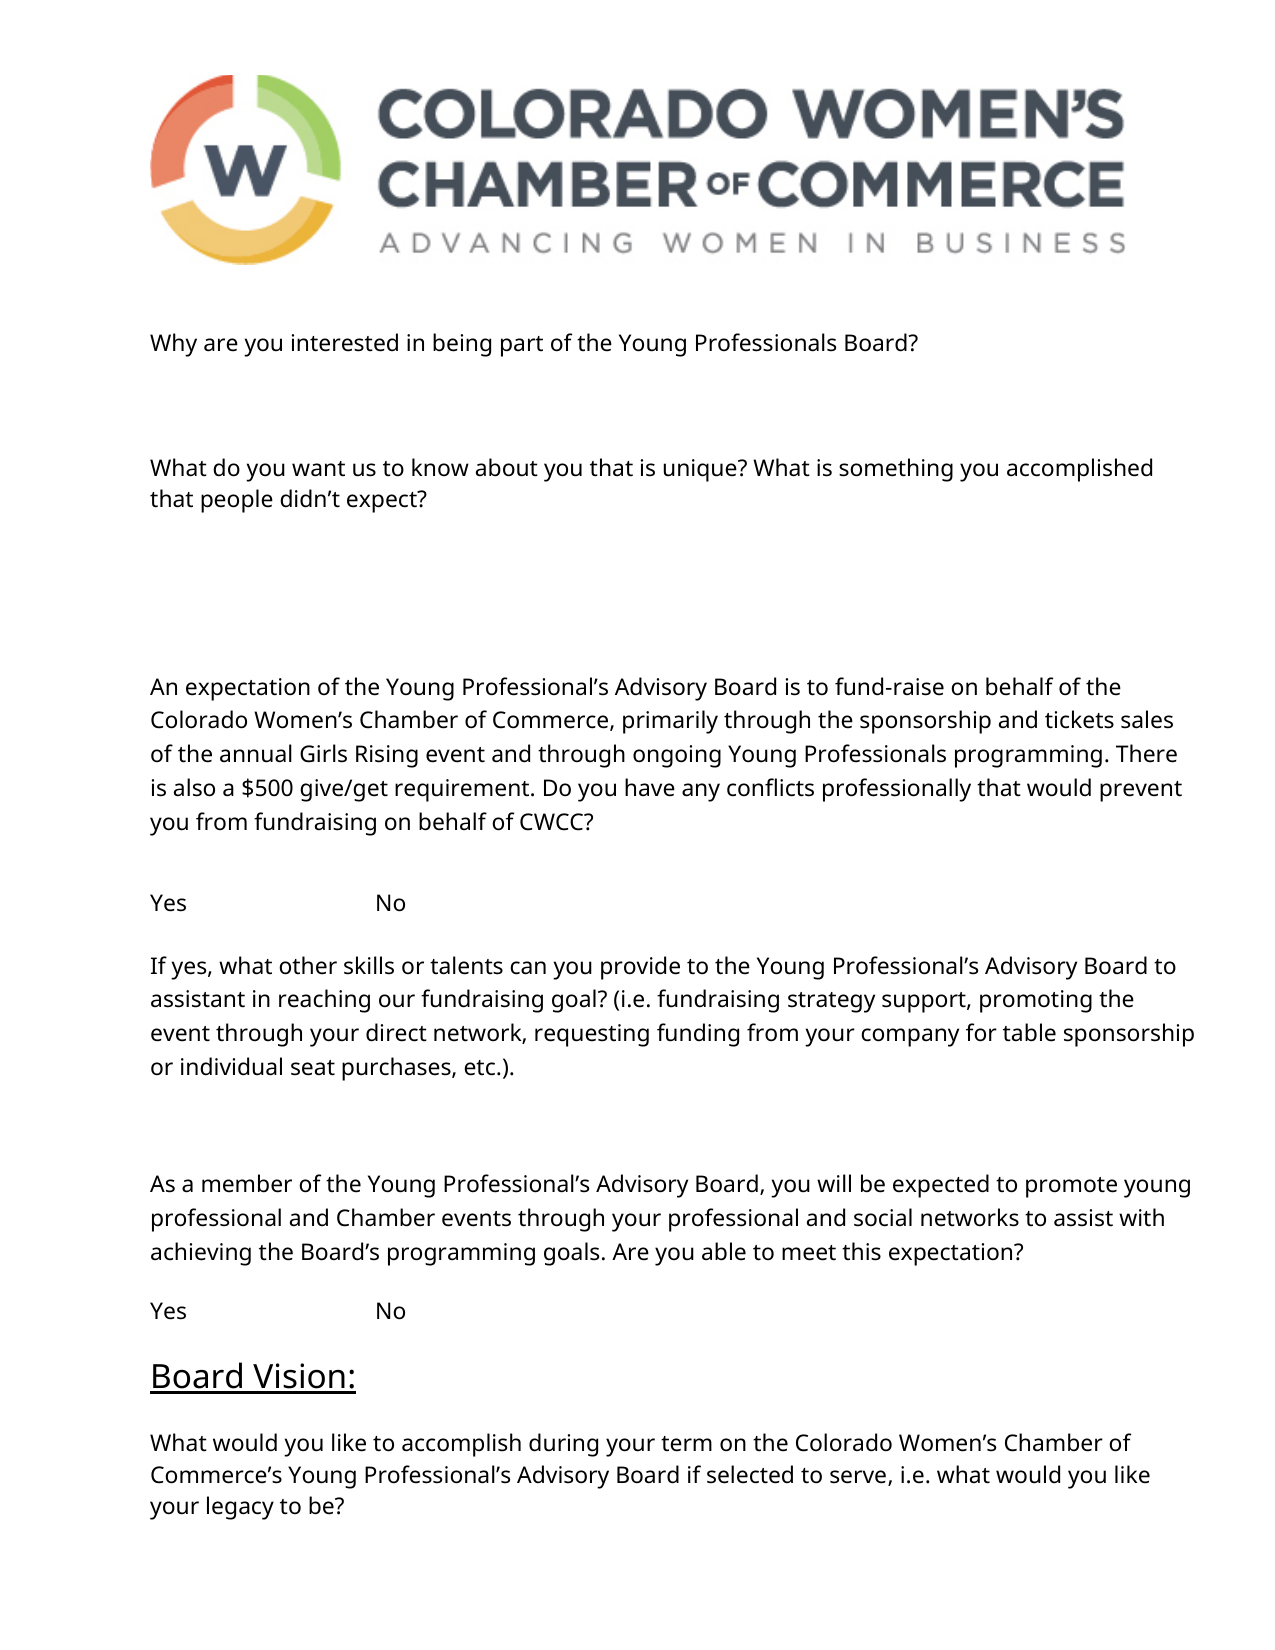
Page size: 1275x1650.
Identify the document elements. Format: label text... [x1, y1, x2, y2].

text Why are you interested in being part of the Young Professionals Board? [150, 327, 1200, 358]
text Yes No [150, 887, 1200, 918]
picture [150, 75, 1125, 265]
text An expectation of the Young Professional’s Advisory Board is to fund-raise on behalf of the Colorado Women’s Chamber of Commerce, primarily through the sponsorship and tickets sales of the annual Girls Rising event and through ongoing Young Professionals programming. There is also a $500 give/get requirement. Do you have any conflicts professionally that would prevent you from fundraising on behalf of CWCC? [150, 670, 1200, 837]
text Board Vision: [150, 1353, 1200, 1399]
text What do you want us to know about you that is unique? What is something you accomplished that people didn’t expect? [150, 452, 1200, 514]
text As a member of the Young Professional’s Advisory Board, you will be expected to promote young professional and Chamber events through your professional and social networks to assist with achieving the Board’s programming goals. Are you able to meet this expectation? [150, 1168, 1200, 1267]
text If yes, what other skills or talents can you provide to the Young Professional’s Advisory Board to assistant in reaching our fundraising goal? (i.e. fundraising strategy support, promoting the event through your direct network, requesting funding from your company for table sponsorship or individual seat purchases, etc.). [150, 949, 1200, 1082]
text What would you like to accomplish during your term on the Colorado Women’s Chamber of Commerce’s Young Professional’s Advisory Board if selected to serve, i.e. what would you like your legacy to be? [150, 1427, 1200, 1521]
text Yes No [150, 1294, 1200, 1326]
